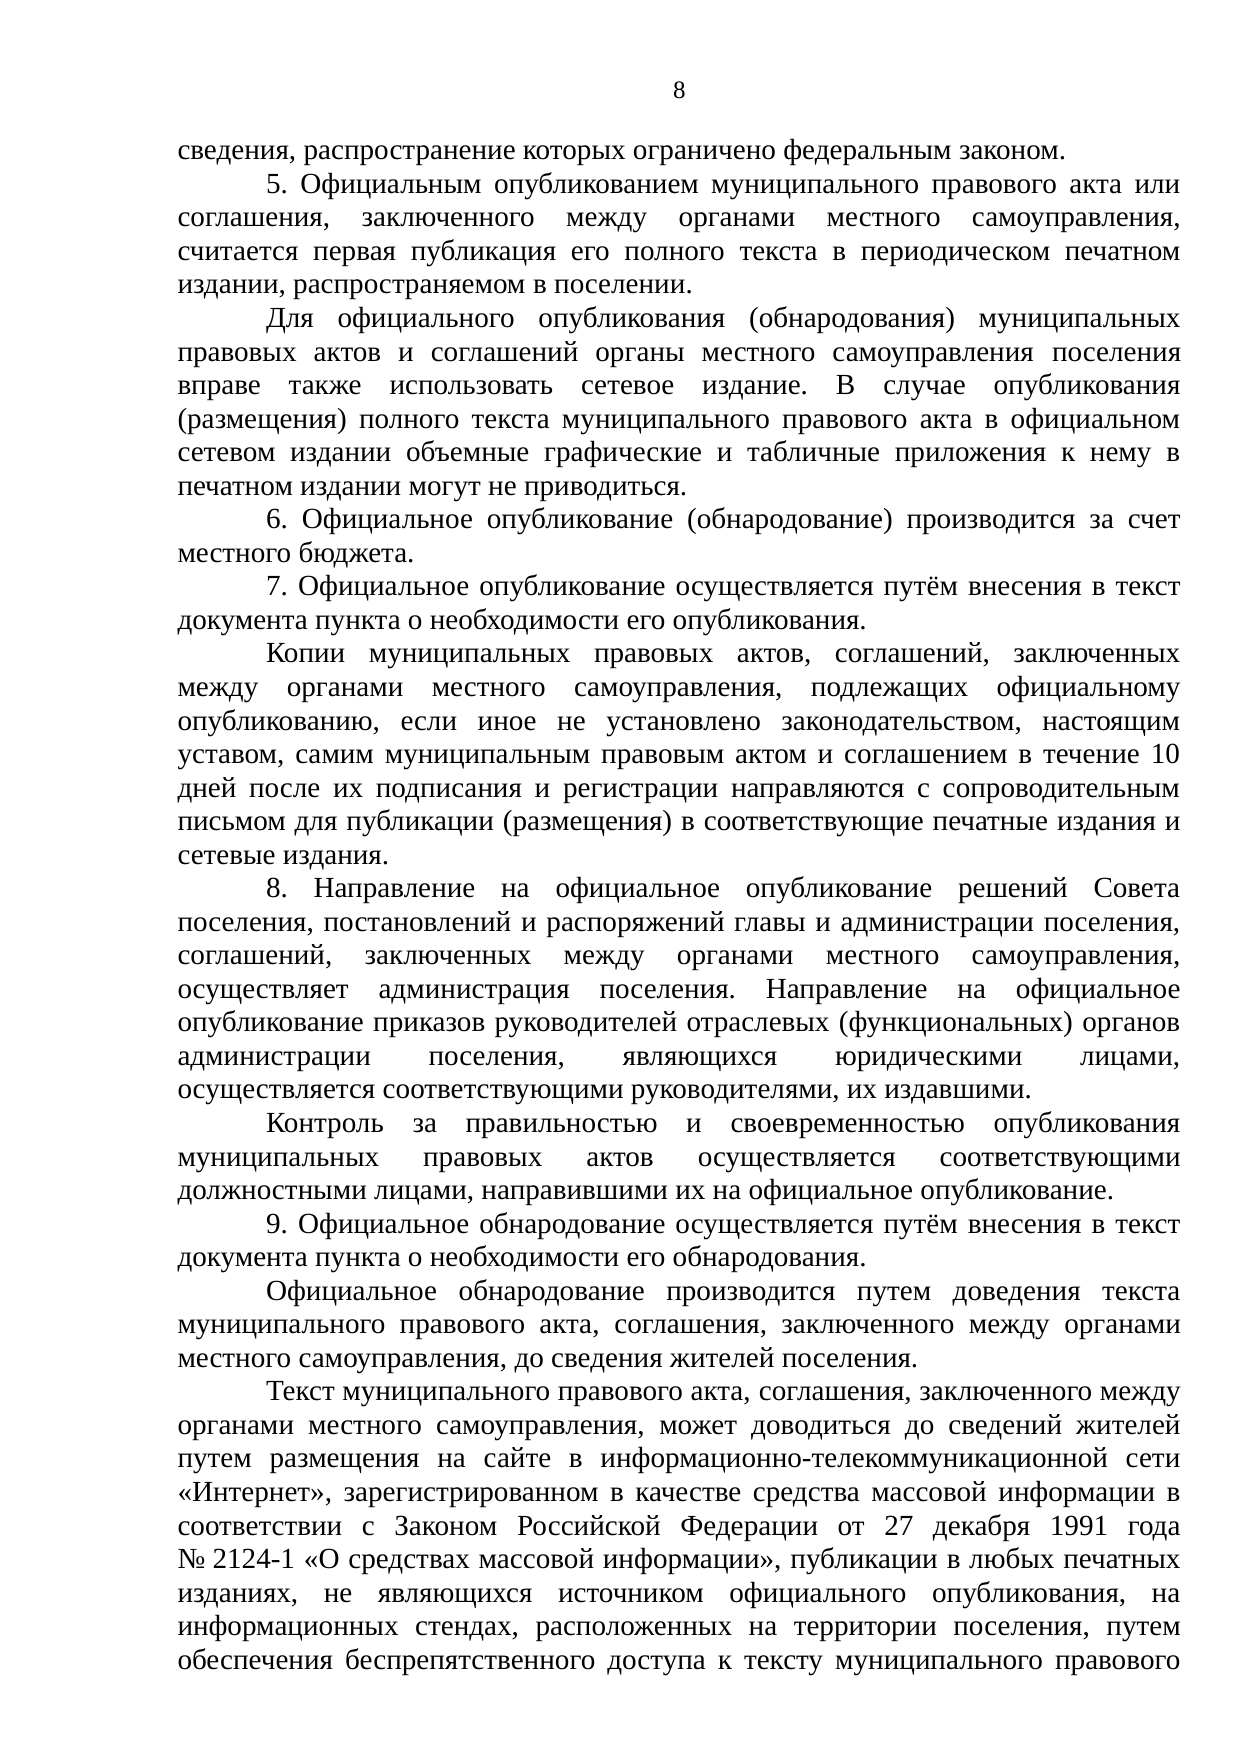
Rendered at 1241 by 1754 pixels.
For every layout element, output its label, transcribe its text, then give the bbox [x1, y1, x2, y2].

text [177, 132, 1181, 166]
text 6. Официальное опубликование (обнародование) производится за счет местного бюджета. [177, 501, 1181, 568]
text Контроль за правильностью и своевременностью опубликования муниципальных правовых актов осуществляется соответствующими должностными лицами, направившими их на официальное опубликование. [177, 1105, 1181, 1206]
text Копии муниципальных правовых актов, соглашений, заключенных между органами местного самоуправления, подлежащих официальному опубликованию, если иное не установлено законодательством, настоящим уставом, самим муниципальным правовым актом и соглашением в течение 10 дней после их подписания и регистрации направляются с сопроводительным письмом для публикации (размещения) в соответствующие печатные издания и сетевые издания. [177, 636, 1181, 870]
text 7. Официальное опубликование осуществляется путём внесения в текст документа пункта о необходимости его опубликования. [177, 568, 1181, 636]
text 8. Направление на официальное опубликование решений Совета поселения, постановлений и распоряжений главы и администрации поселения, соглашений, заключенных между органами местного самоуправления, осуществляет администрация поселения. Направление на официальное опубликование приказов руководителей отраслевых (функциональных) органов администрации поселения, являющихся юридическими лицами, осуществляется соответствующими руководителями, их издавшими. [177, 870, 1181, 1105]
text 9. Официальное обнародование осуществляется путём внесения в текст документа пункта о необходимости его обнародования. [177, 1206, 1181, 1273]
text Официальное обнародование производится путем доведения текста муниципального правового акта, соглашения, заключенного между органами местного самоуправления, до сведения жителей поселения. [177, 1273, 1181, 1373]
text Для официального опубликования (обнародования) муниципальных правовых актов и соглашений органы местного самоуправления поселения вправе также использовать сетевое издание. В случае опубликования (размещения) полного текста муниципального правового акта в официальном сетевом издании объемные графические и табличные приложения к нему в печатном издании могут не приводиться. [177, 300, 1181, 501]
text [177, 1373, 1181, 1675]
text 5. Официальным опубликованием муниципального правового акта или соглашения, заключенного между органами местного самоуправления, считается первая публикация его полного текста в периодическом печатном издании, распространяемом в поселении. [177, 166, 1181, 300]
